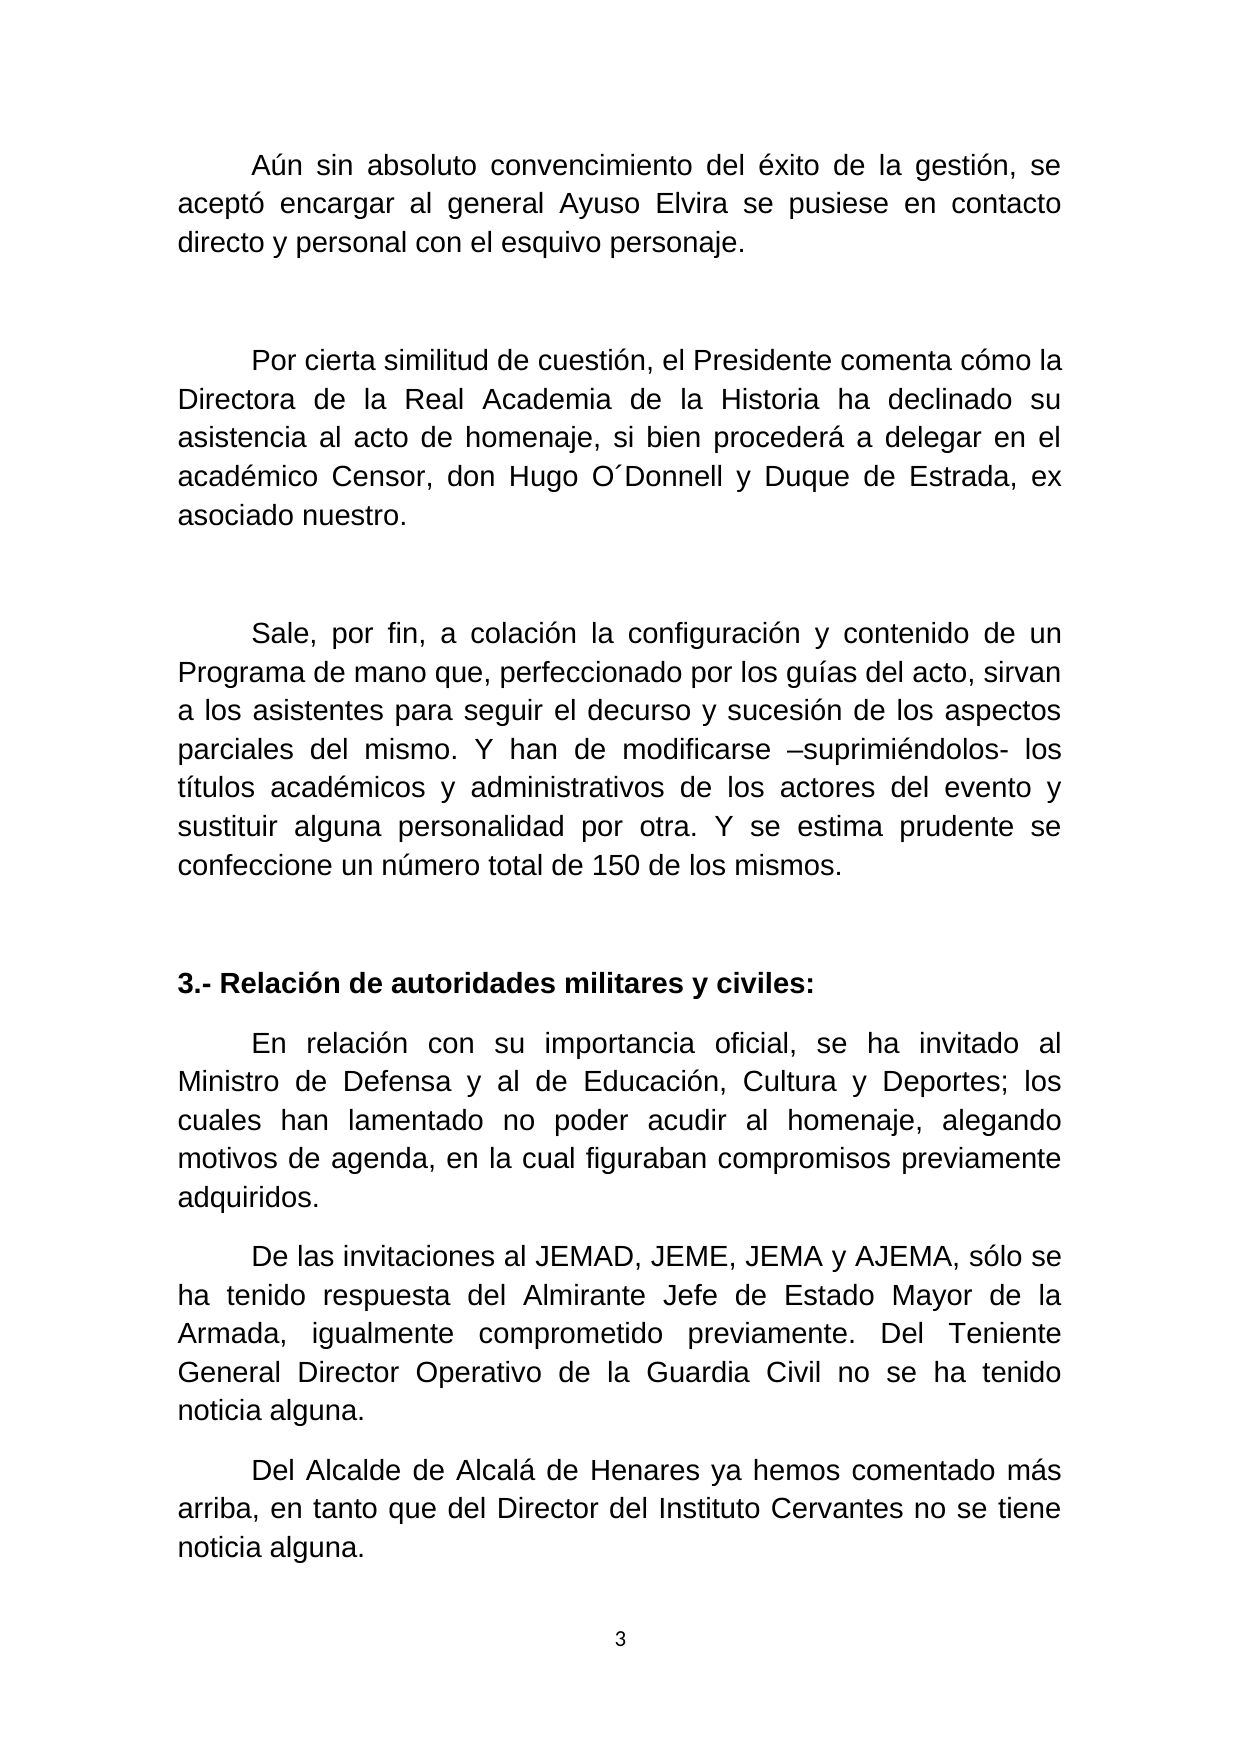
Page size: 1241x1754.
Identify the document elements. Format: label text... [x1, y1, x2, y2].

text En relación con su importancia oficial, se ha invitado al Ministro de Defensa y al de Educación, Cultura y Deportes; los cuales han lamentado no poder acudir al homenaje, alegando motivos de agenda, en la cual figuraban compromisos previamente adquiridos. [177, 1026, 1063, 1213]
text Del Alcalde de Alcalá de Henares ya hemos comentado más arriba, en tanto que del Director del Instituto Cervantes no se tiene noticia alguna. [177, 1453, 1063, 1563]
text 3.- Relación de autoridades militares y civiles: [177, 966, 1063, 1000]
text Sale, por fin, a colación la configuración y contenido de un Programa de mano que, perfeccionado por los guías del acto, sirvan a los asistentes para seguir el decurso y sucesión de los aspectos parciales del mismo. Y han de modificarse –suprimiéndolos- los títulos académicos y administrativos de los actores del evento y sustituir alguna personalidad por otra. Y se estima prudente se confeccione un número total de 150 de los mismos. [177, 616, 1063, 881]
text Por cierta similitud de cuestión, el Presidente comenta cómo la Directora de la Real Academia de la Historia ha declinado su asistencia al acto de homenaje, si bien procederá a delegar en el académico Censor, don Hugo O´Donnell y Duque de Estrada, ex asociado nuestro. [177, 343, 1063, 531]
text De las invitaciones al JEMAD, JEME, JEMA y AJEMA, sólo se ha tenido respuesta del Almirante Jefe de Estado Mayor de la Armada, igualmente comprometido previamente. Del Teniente General Director Operativo de la Guardia Civil no se ha tenido noticia alguna. [177, 1239, 1063, 1427]
text Aún sin absoluto convencimiento del éxito de la gestión, se aceptó encargar al general Ayuso Elvira se pusiese en contacto directo y personal con el esquivo personaje. [177, 148, 1063, 258]
